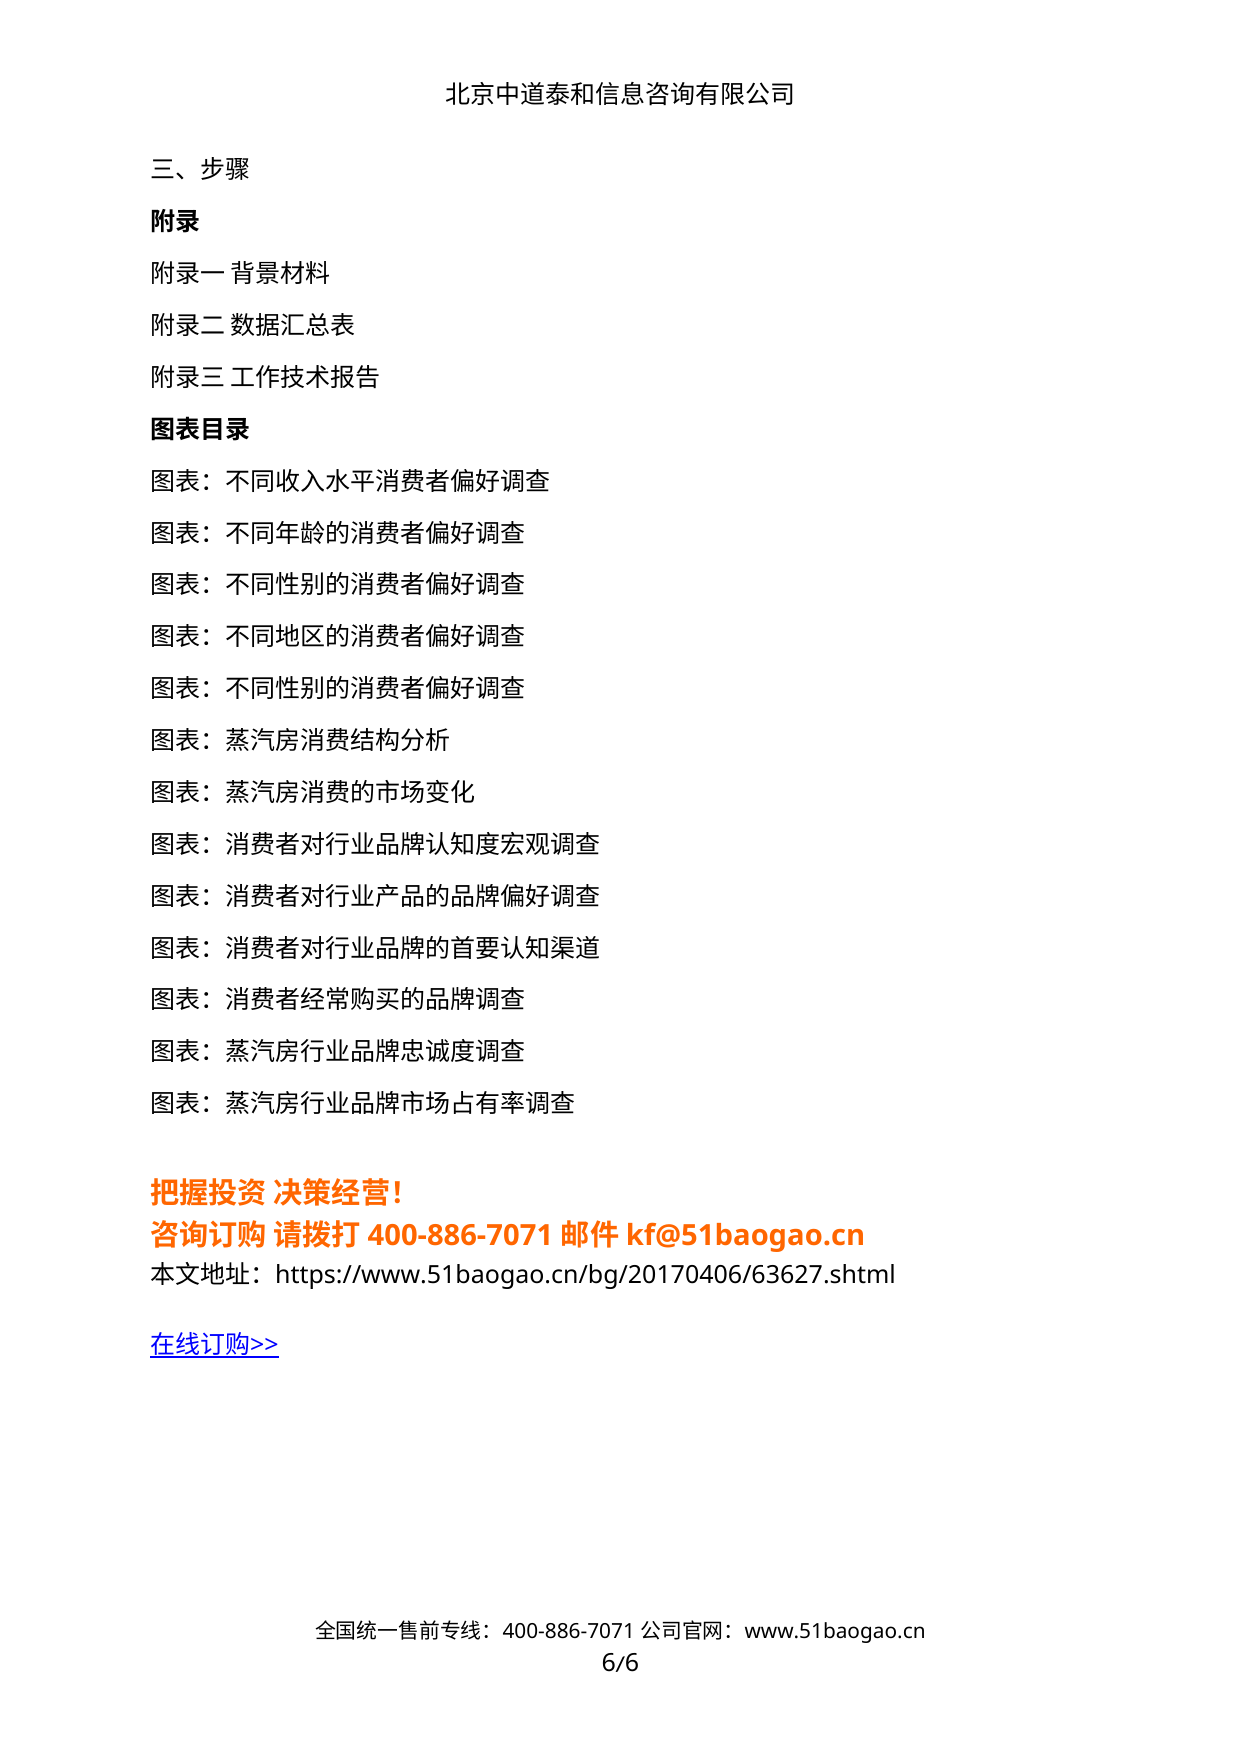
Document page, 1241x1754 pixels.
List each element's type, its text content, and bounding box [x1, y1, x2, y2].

text 附录 [150, 202, 1090, 238]
text 图表：消费者对行业产品的品牌偏好调查 [150, 876, 1090, 912]
text 图表：消费者对行业品牌认知度宏观调查 [150, 824, 1090, 861]
text 图表：不同性别的消费者偏好调查 [150, 565, 1090, 601]
text 图表：蒸汽房行业品牌市场占有率调查 [150, 1084, 1090, 1120]
text 附录一 背景材料 [150, 254, 1090, 290]
text 图表：不同性别的消费者偏好调查 [150, 669, 1090, 705]
text 图表：蒸汽房消费结构分析 [150, 721, 1090, 757]
text 图表：不同地区的消费者偏好调查 [150, 617, 1090, 653]
text 图表：蒸汽房行业品牌忠诚度调查 [150, 1032, 1090, 1068]
text 图表目录 [150, 409, 1090, 446]
text 图表：不同收入水平消费者偏好调查 [150, 461, 1090, 497]
text 图表：不同年龄的消费者偏好调查 [150, 513, 1090, 549]
text 附录三 工作技术报告 [150, 357, 1090, 394]
text 图表：消费者经常购买的品牌调查 [150, 980, 1090, 1016]
text 附录二 数据汇总表 [150, 306, 1090, 342]
text 三、步骤 [150, 150, 1090, 186]
text 图表：蒸汽房消费的市场变化 [150, 772, 1090, 809]
text 在线订购>> [150, 1291, 1090, 1361]
text 把握投资 决策经营！咨询订购 请拨打 400-886-7071 邮件 kf@51baogao.cn本文地址：https://www.51baogao.cn/bg/20170406/63627.shtml [150, 1136, 1090, 1291]
text 图表：消费者对行业品牌的首要认知渠道 [150, 928, 1090, 964]
